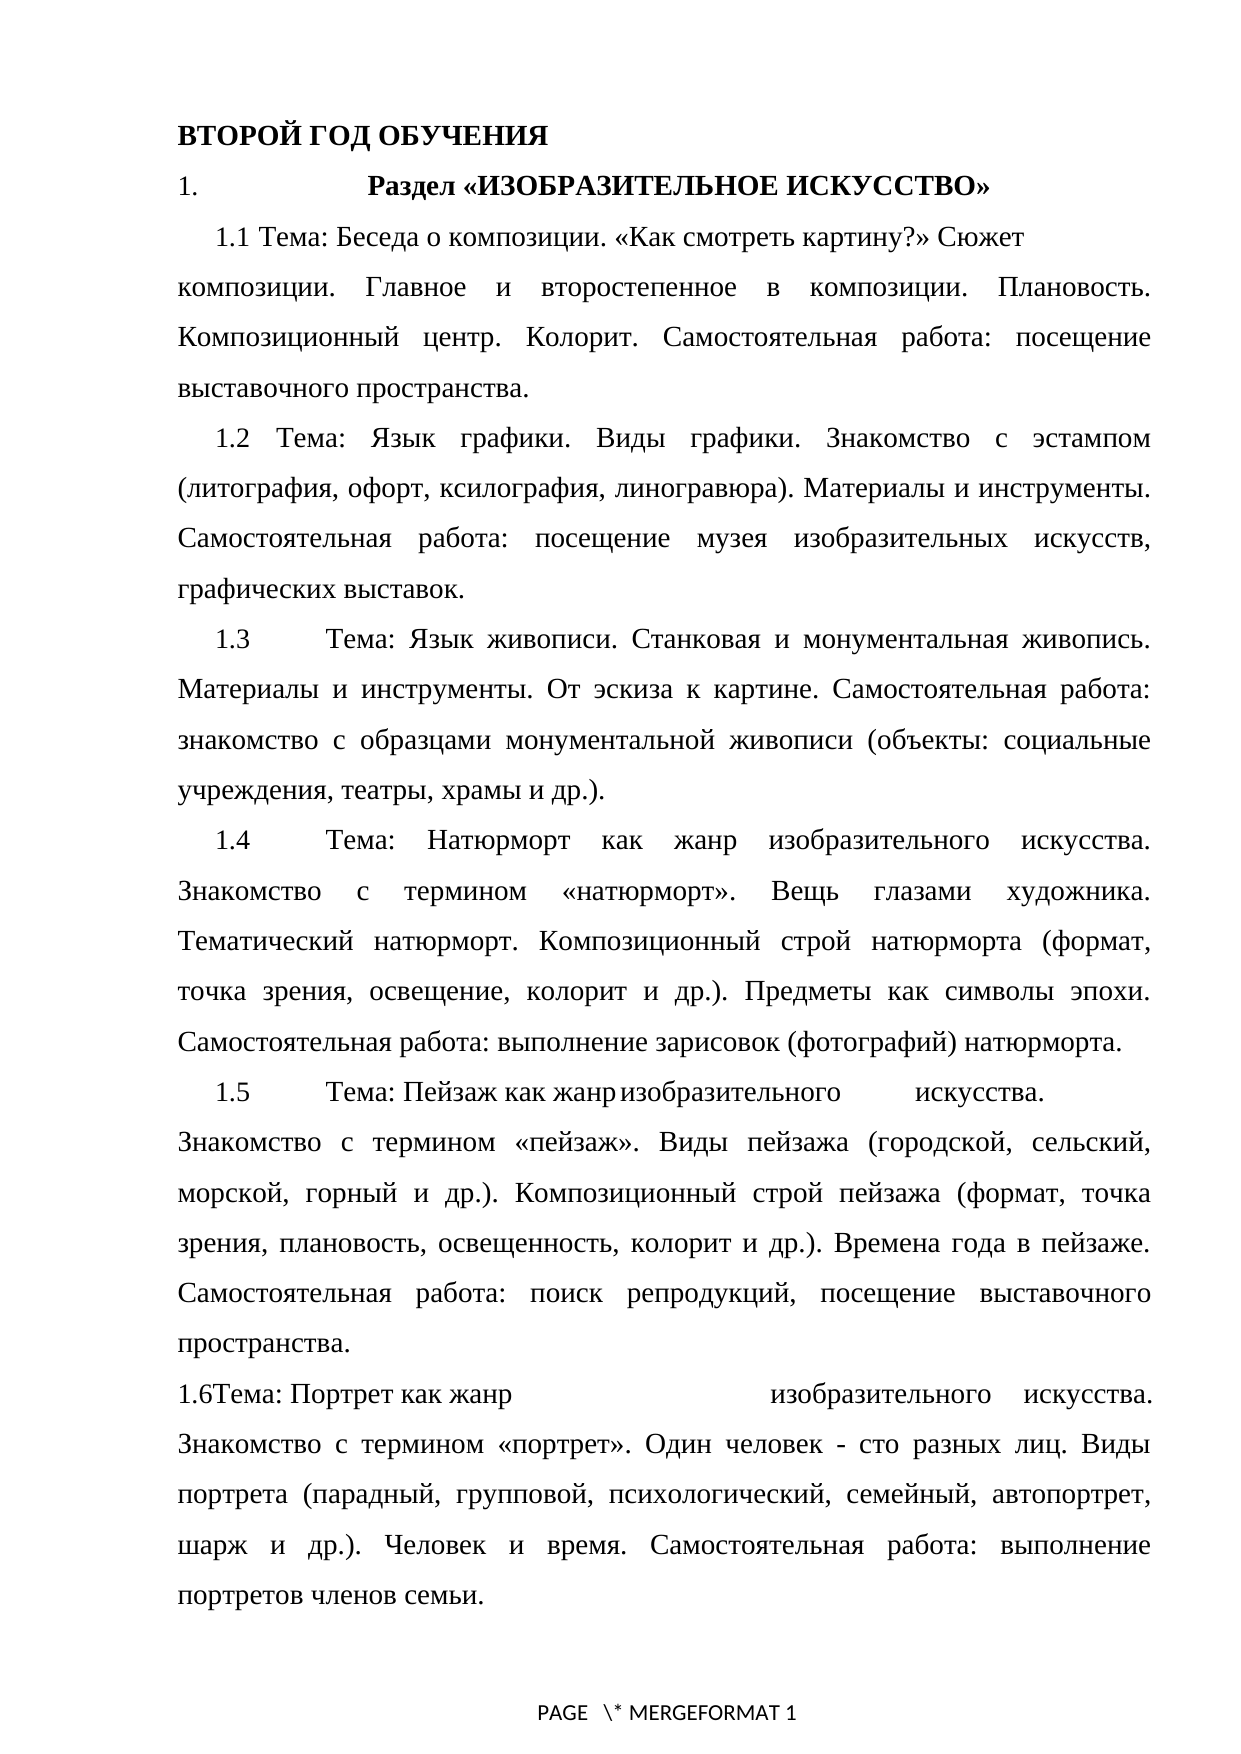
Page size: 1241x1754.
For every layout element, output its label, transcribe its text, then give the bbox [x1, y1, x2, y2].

list Тема: Язык живописи. Станковая и монументальная живопись. Материалы и инструменты. От эскиза к картине. Самостоятельная работа: знакомство с образцами монументальной живописи (объекты: социальные учреждения, театры, храмы и др.). [177, 621, 1152, 806]
list Тема: Язык графики. Виды графики. Знакомство с эстампом (литография, офорт, ксилография, линогравюра). Материалы и инструменты. Самостоятельная работа: посещение музея изобразительных искусств, графических выставок. [177, 420, 1152, 604]
text Знакомство с термином «пейзаж». Виды пейзажа (городской, сельский, морской, горный и др.). Композиционный строй пейзажа (формат, точка зрения, плановость, освещенность, колорит и др.). Времена года в пейзаже. Самостоятельная работа: поиск репродукций, посещение выставочного пространства. [177, 1124, 1152, 1359]
list Тема: Беседа о композиции. «Как смотреть картину?» Сюжет [177, 219, 1152, 252]
list Раздел «ИЗОБРАЗИТЕЛЬНОЕ ИСКУССТВО» [177, 168, 1152, 202]
list Тема: Пейзаж как жанр изобразительного искусства. [177, 1074, 1152, 1108]
list Тема: Натюрморт как жанр изобразительного искусства. Знакомство с термином «натюрморт». Вещь глазами художника. Тематический натюрморт. Композиционный строй натюрморта (формат, точка зрения, освещение, колорит и др.). Предметы как символы эпохи. Самостоятельная работа: выполнение зарисовок (фотографий) натюрморта. [177, 822, 1152, 1057]
text Знакомство с термином «портрет». Один человек - сто разных лиц. Виды портрета (парадный, групповой, психологический, семейный, автопортрет, шарж и др.). Человек и время. Самостоятельная работа: выполнение портретов членов семьи. [177, 1426, 1152, 1611]
text ВТОРОЙ ГОД ОБУЧЕНИЯ [177, 118, 1152, 152]
text композиции. Главное и второстепенное в композиции. Плановость. Композиционный центр. Колорит. Самостоятельная работа: посещение выставочного пространства. [177, 269, 1152, 403]
list Тема: Портрет как жанр изобразительного искусства. [177, 1376, 1152, 1409]
